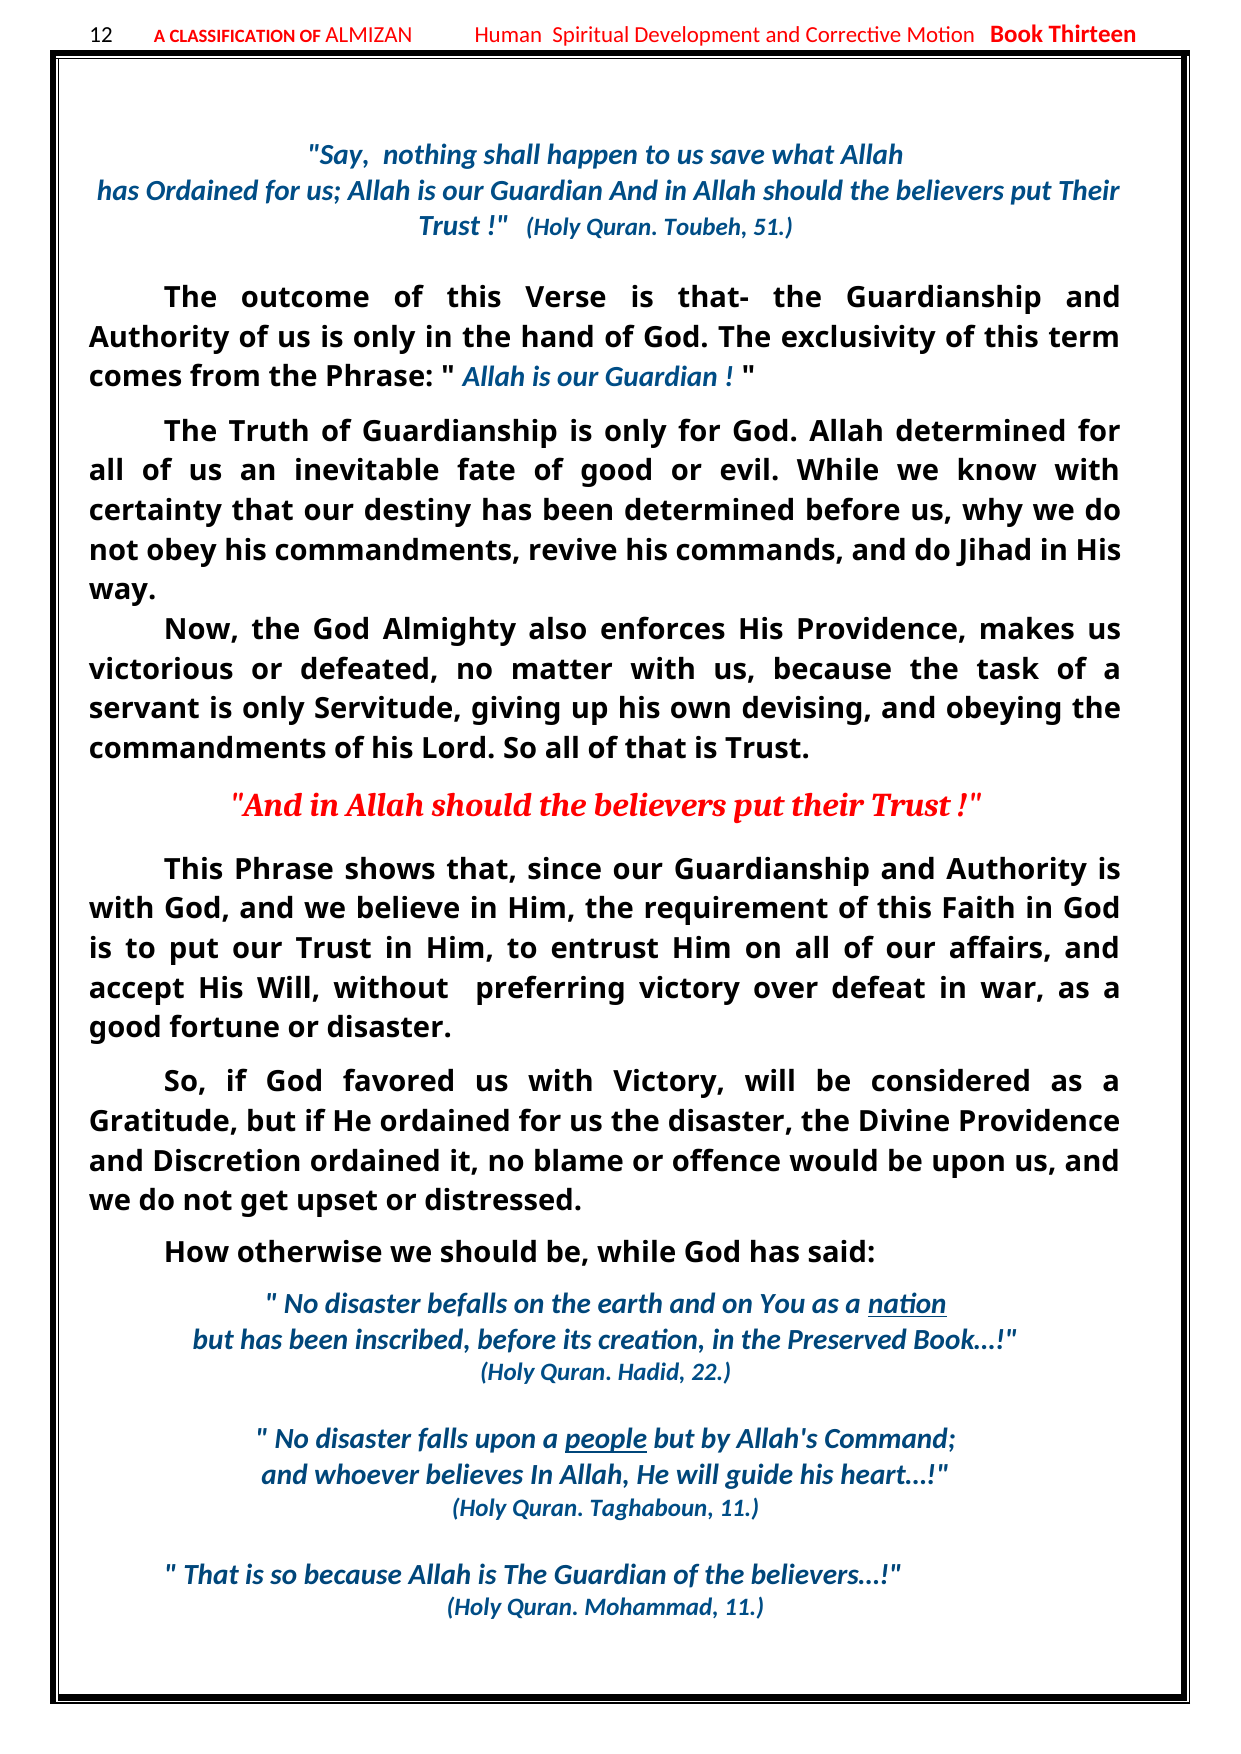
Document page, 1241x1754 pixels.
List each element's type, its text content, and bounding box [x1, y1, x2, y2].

text " That is so because Allah is The Guardian of the believers…!" [89, 1556, 1122, 1591]
text " No disaster falls upon a people but by Allah's Command; [89, 1420, 1122, 1456]
text Now, the God Almighty also enforces His Providence, makes us victorious or defeated, no matter with us, because the task of a servant is only Servitude, giving up his own devising, and obeying the commandments of his Lord. So all of that is Trust. [89, 608, 1122, 767]
text "And in Allah should the believers put their Trust !" [89, 787, 1122, 825]
text The outcome of this Verse is that- the Guardianship and Authority of us is only in the hand of God. The exclusivity of this term comes from the Phrase: " Allah is our Guardian ! " [89, 276, 1122, 395]
text This Phrase shows that, since our Guardianship and Authority is with God, and we believe in Him, the requirement of this Faith in God is to put our Trust in Him, to entrust Him on all of our affairs, and accept His Will, without preferring victory over defeat in war, as a good fortune or disaster. [89, 848, 1122, 1046]
text The Truth of Guardianship is only for God. Allah determined for all of us an inevitable fate of good or evil. While we know with certainty that our destiny has been determined before us, why we do not obey his commandments, revive his commands, and do Jihad in His way. [89, 410, 1122, 608]
text (Holy Quran. Mohammad, 11.) [89, 1591, 1122, 1622]
text " No disaster befalls on the earth and on You as a nation [89, 1285, 1122, 1321]
text (Holy Quran. Hadid, 22.) [89, 1356, 1122, 1387]
text How otherwise we should be, while God has said: [89, 1231, 1122, 1271]
text has Ordained for us; Allah is our Guardian And in Allah should the believers put Their Trust !" (Holy Quran. Toubeh, 51.) [89, 172, 1122, 243]
text "Say, nothing shall happen to us save what Allah [89, 136, 1122, 172]
text So, if God favored us with Victory, will be considered as a Gratitude, but if He ordained for us the disaster, the Divine Providence and Discretion ordained it, no blame or offence would be upon us, and we do not get upset or distressed. [89, 1061, 1122, 1219]
text (Holy Quran. Taghaboun, 11.) [89, 1492, 1122, 1522]
text but has been inscribed, before its creation, in the Preserved Book…!" [89, 1321, 1122, 1356]
text and whoever believes In Allah, He will guide his heart…!" [89, 1456, 1122, 1492]
